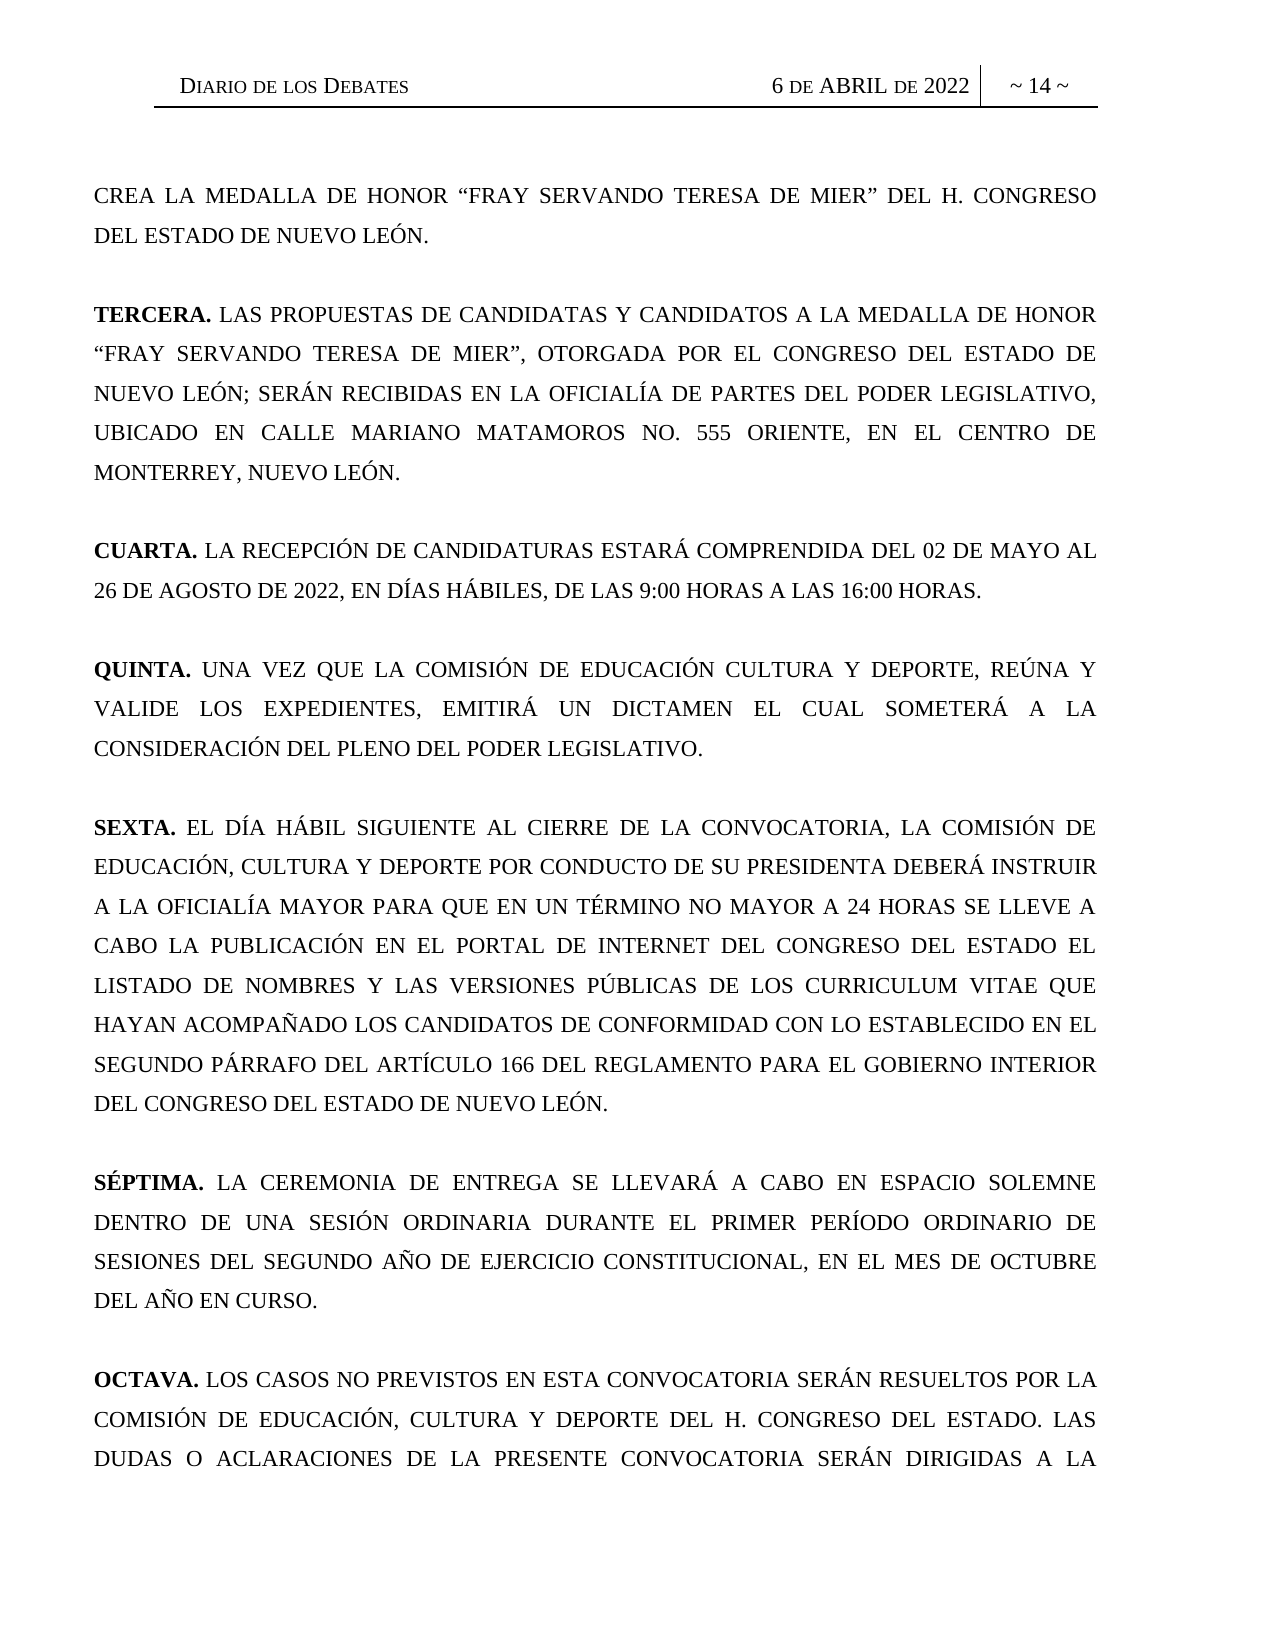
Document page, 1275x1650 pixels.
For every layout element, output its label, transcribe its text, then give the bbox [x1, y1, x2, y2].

text QUINTA. UNA VEZ QUE LA COMISIÓN DE EDUCACIÓN CULTURA Y DEPORTE, REÚNA Y VALIDE LOS EXPEDIENTES, EMITIRÁ UN DICTAMEN EL CUAL SOMETERÁ A LA CONSIDERACIÓN DEL PLENO DEL PODER LEGISLATIVO. [94, 656, 1098, 761]
text TERCERA. LAS PROPUESTAS DE CANDIDATAS Y CANDIDATOS A LA MEDALLA DE HONOR “FRAY SERVANDO TERESA DE MIER”, OTORGADA POR EL CONGRESO DEL ESTADO DE NUEVO LEÓN; SERÁN RECIBIDAS EN LA OFICIALÍA DE PARTES DEL PODER LEGISLATIVO, UBICADO EN CALLE MARIANO MATAMOROS NO. 555 ORIENTE, EN EL CENTRO DE MONTERREY, NUEVO LEÓN. [94, 301, 1098, 485]
text SÉPTIMA. LA CEREMONIA DE ENTREGA SE LLEVARÁ A CABO EN ESPACIO SOLEMNE DENTRO DE UNA SESIÓN ORDINARIA DURANTE EL PRIMER PERÍODO ORDINARIO DE SESIONES DEL SEGUNDO AÑO DE EJERCICIO CONSTITUCIONAL, EN EL MES DE OCTUBRE DEL AÑO EN CURSO. [94, 1169, 1098, 1314]
text CUARTA. LA RECEPCIÓN DE CANDIDATURAS ESTARÁ COMPRENDIDA DEL 02 DE MAYO AL 26 DE AGOSTO DE 2022, EN DÍAS HÁBILES, DE LAS 9:00 HORAS A LAS 16:00 HORAS. [94, 537, 1098, 603]
text SEXTA. EL DÍA HÁBIL SIGUIENTE AL CIERRE DE LA CONVOCATORIA, LA COMISIÓN DE EDUCACIÓN, CULTURA Y DEPORTE POR CONDUCTO DE SU PRESIDENTA DEBERÁ INSTRUIR A LA OFICIALÍA MAYOR PARA QUE EN UN TÉRMINO NO MAYOR A 24 HORAS SE LLEVE A CABO LA PUBLICACIÓN EN EL PORTAL DE INTERNET DEL CONGRESO DEL ESTADO EL LISTADO DE NOMBRES Y LAS VERSIONES PÚBLICAS DE LOS CURRICULUM VITAE QUE HAYAN ACOMPAÑADO LOS CANDIDATOS DE CONFORMIDAD CON LO ESTABLECIDO EN EL SEGUNDO PÁRRAFO DEL ARTÍCULO 166 DEL REGLAMENTO PARA EL GOBIERNO INTERIOR DEL CONGRESO DEL ESTADO DE NUEVO LEÓN. [94, 814, 1098, 1117]
